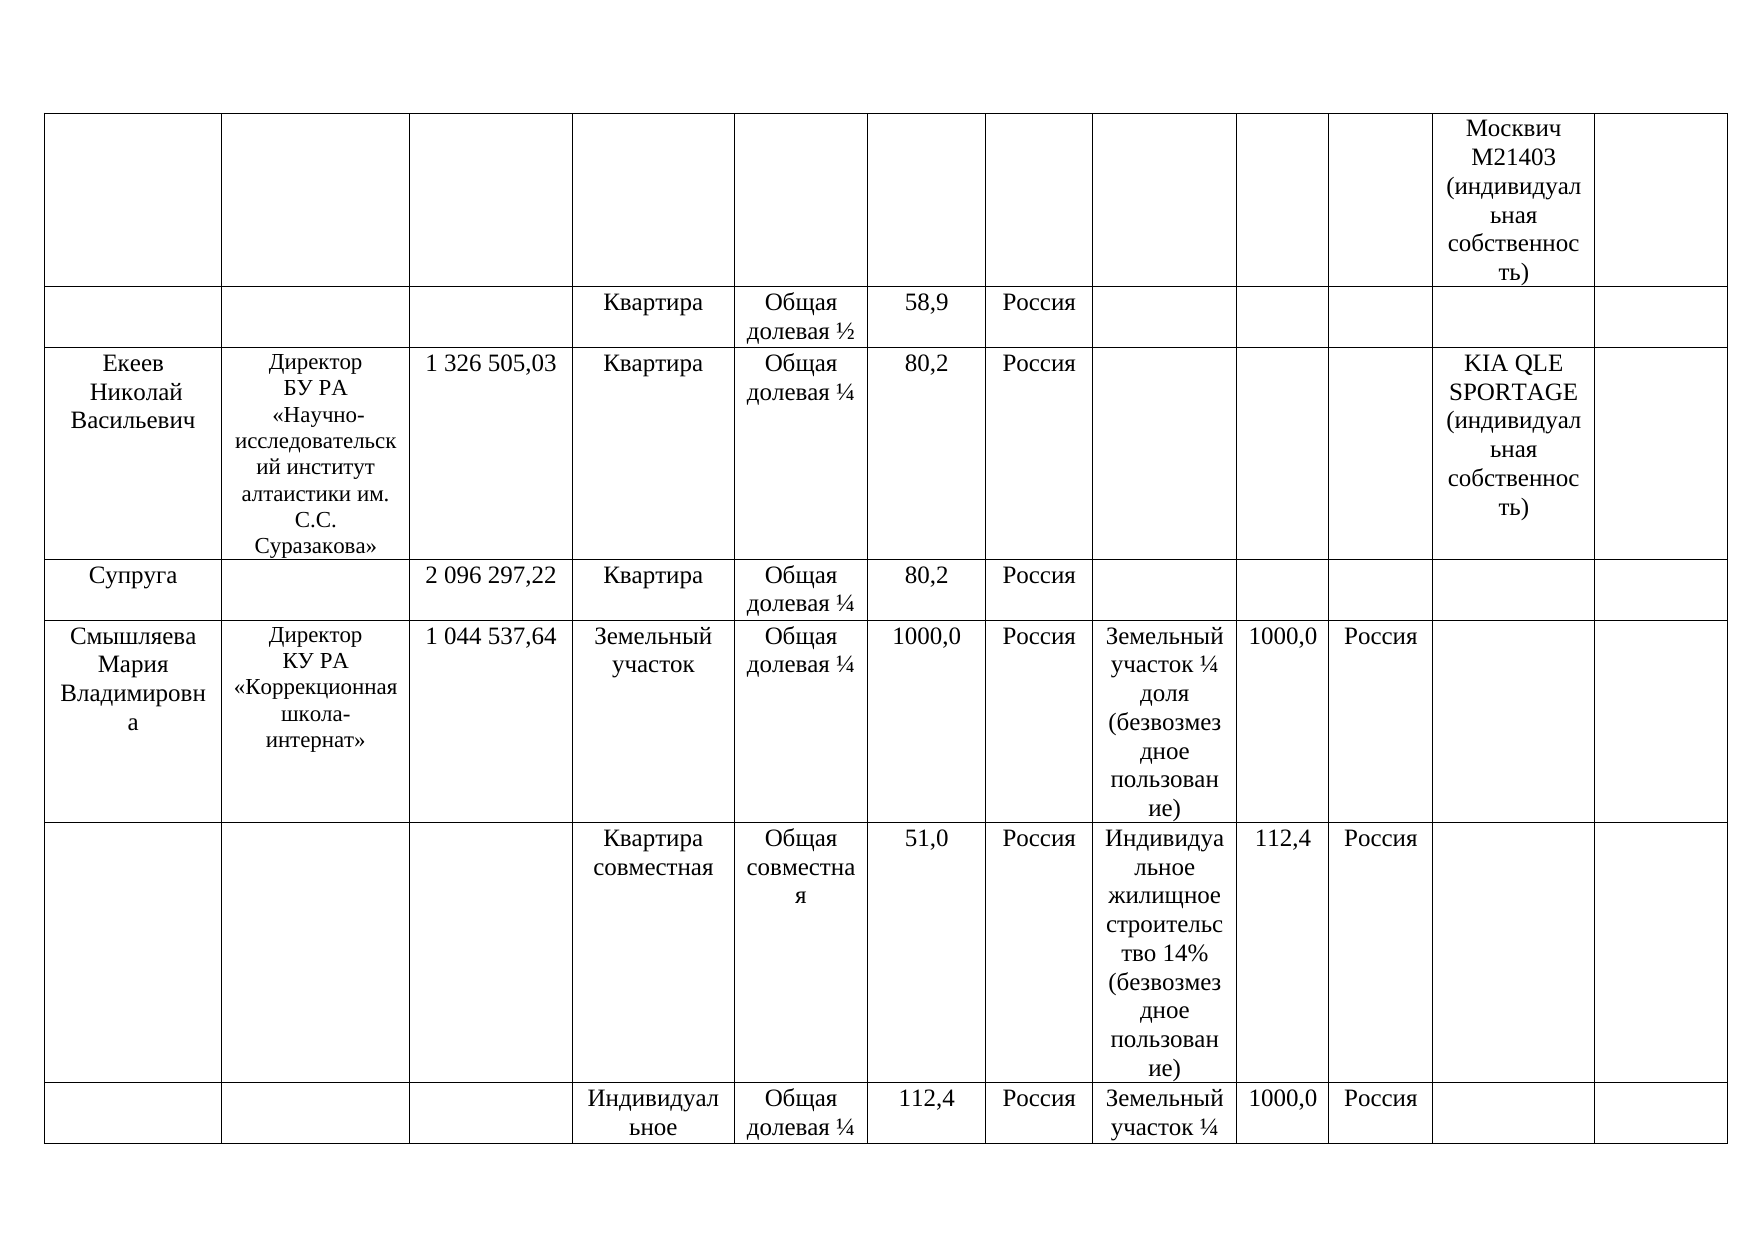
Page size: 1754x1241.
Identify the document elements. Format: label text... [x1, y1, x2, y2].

table_cell Общая долевая ¼ [735, 560, 867, 620]
table_cell [1329, 560, 1432, 620]
table_cell Россия [986, 287, 1092, 347]
table_cell [222, 560, 409, 620]
table_cell 2 096 297,22 [410, 560, 572, 620]
table_cell [222, 287, 409, 347]
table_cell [1093, 823, 1236, 1082]
table_cell [1237, 560, 1328, 620]
table_cell Россия [986, 348, 1092, 559]
table_cell [222, 114, 409, 286]
table_cell [573, 114, 734, 286]
table_cell Квартира [573, 287, 734, 347]
table_cell Россия [1329, 1083, 1432, 1143]
table_cell Смышляева Мария Владимировна [45, 621, 221, 822]
table_cell [1595, 348, 1727, 559]
table_cell [1595, 560, 1727, 620]
table_cell [1237, 287, 1328, 347]
table_cell Директор БУ РА «Научно-исследовательский институт алтаистики им. С.С. Суразакова» [222, 348, 409, 559]
table_cell [1093, 114, 1236, 286]
table_cell 112,4 [868, 1083, 985, 1143]
table_cell [1329, 287, 1432, 347]
table_cell [1595, 1083, 1727, 1143]
table_cell [1329, 114, 1432, 286]
table_cell Квартира [573, 348, 734, 559]
table_cell [222, 823, 409, 1082]
table_cell [1433, 560, 1594, 620]
table_cell 1000,0 [1237, 621, 1328, 822]
table_cell Россия [986, 560, 1092, 620]
table_cell [410, 1083, 572, 1143]
table_cell [45, 1083, 221, 1143]
table_cell Москвич М21403 (индивидуальная собственность) [1433, 114, 1594, 286]
table_cell [986, 114, 1092, 286]
table_cell 112,4 [1237, 823, 1328, 1082]
table_cell Земельный участок ¼ доля (безвозмездное пользование) [1093, 621, 1236, 822]
table_cell [1093, 348, 1236, 559]
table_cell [573, 1083, 734, 1143]
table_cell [1093, 1083, 1236, 1143]
table_cell Россия [986, 621, 1092, 822]
table_cell [410, 287, 572, 347]
table_cell KIA QLE SPORTAGE (индивидуальная собственность) [1433, 348, 1594, 559]
table_cell [1433, 621, 1594, 822]
table_cell Квартира [573, 560, 734, 620]
table_cell Россия [1329, 621, 1432, 822]
table_cell 1000,0 [1237, 1083, 1328, 1143]
table_cell [45, 114, 221, 286]
table_cell [868, 114, 985, 286]
table_cell Россия [1329, 823, 1432, 1082]
table_cell [1433, 287, 1594, 347]
table_cell [1595, 287, 1727, 347]
table_cell [1433, 1083, 1594, 1143]
table_cell 1 326 505,03 [410, 348, 572, 559]
table_cell Квартира совместная [573, 823, 734, 1082]
table_cell [1093, 560, 1236, 620]
table_cell Екеев Николай Васильевич [45, 348, 221, 559]
table_cell [1595, 621, 1727, 822]
table_cell Супруга [45, 560, 221, 620]
table_cell Россия [986, 1083, 1092, 1143]
table_cell [45, 823, 221, 1082]
table_cell [735, 114, 867, 286]
table_cell 80,2 [868, 348, 985, 559]
table_cell Общая долевая ¼ [735, 348, 867, 559]
table_cell [1329, 348, 1432, 559]
table_cell 51,0 [868, 823, 985, 1082]
table_cell Общая совместная [735, 823, 867, 1082]
table_cell [45, 287, 221, 347]
table_cell Общая долевая ¼ [735, 621, 867, 822]
table_cell 80,2 [868, 560, 985, 620]
table_cell [410, 114, 572, 286]
table_cell Директор КУ РА «Коррекционная школа-интернат» [222, 621, 409, 822]
table_cell Общая долевая ½ [735, 287, 867, 347]
table_cell [1595, 823, 1727, 1082]
table_cell Россия [986, 823, 1092, 1082]
table_cell [1237, 348, 1328, 559]
table_cell [222, 1083, 409, 1143]
table_cell Земельный участок [573, 621, 734, 822]
table_cell 58,9 [868, 287, 985, 347]
table_cell [410, 823, 572, 1082]
table_cell [1595, 114, 1727, 286]
table_cell [1237, 114, 1328, 286]
table_cell [1093, 287, 1236, 347]
table_cell Общая долевая ¼ [735, 1083, 867, 1143]
table_cell 1 044 537,64 [410, 621, 572, 822]
table_cell 1000,0 [868, 621, 985, 822]
table_cell [1433, 823, 1594, 1082]
